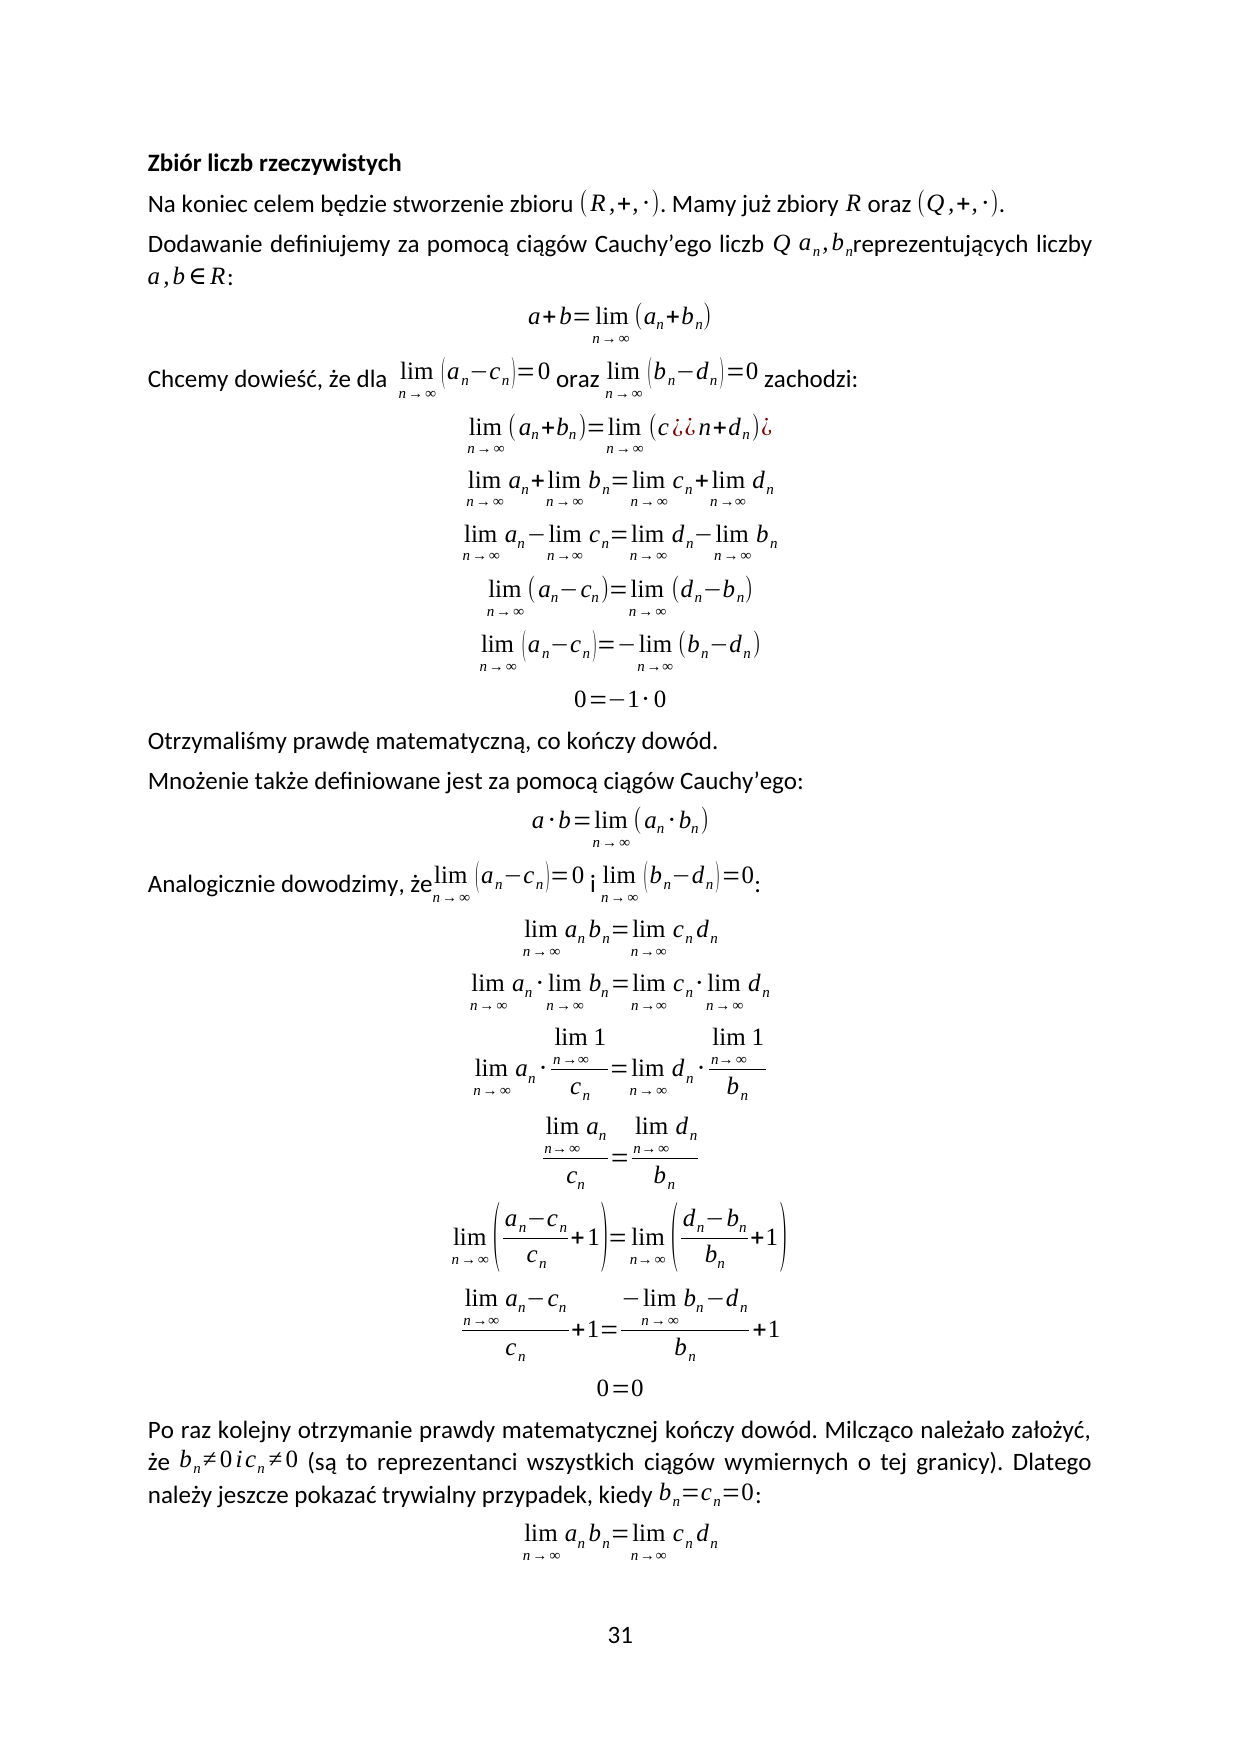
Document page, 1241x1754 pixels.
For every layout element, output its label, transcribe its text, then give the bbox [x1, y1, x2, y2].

text Otrzymaliśmy prawdę matematyczną, co kończy dowód. [148, 725, 1093, 755]
text Na koniec celem będzie stworzenie zbioru . Mamy już zbiory oraz . [148, 188, 1093, 218]
text Po raz kolejny otrzymanie prawdy matematycznej kończy dowód. Milcząco należało założyć, że (są to reprezentanci wszystkich ciągów wymiernych o tej granicy). Dlatego należy jeszcze pokazać trywialny przypadek, kiedy : [148, 1414, 1093, 1510]
text Dodawanie definiujemy za pomocą ciągów Cauchy’ego liczb reprezentujących liczby : [148, 228, 1093, 292]
text Chcemy dowieść, że dla oraz zachodzi: [148, 356, 1093, 402]
text Zbiór liczb rzeczywistych [148, 148, 1093, 178]
text Analogicznie dowodzimy, że i : [148, 860, 1093, 906]
text Mnożenie także definiowane jest za pomocą ciągów Cauchy’ego: [148, 765, 1093, 796]
